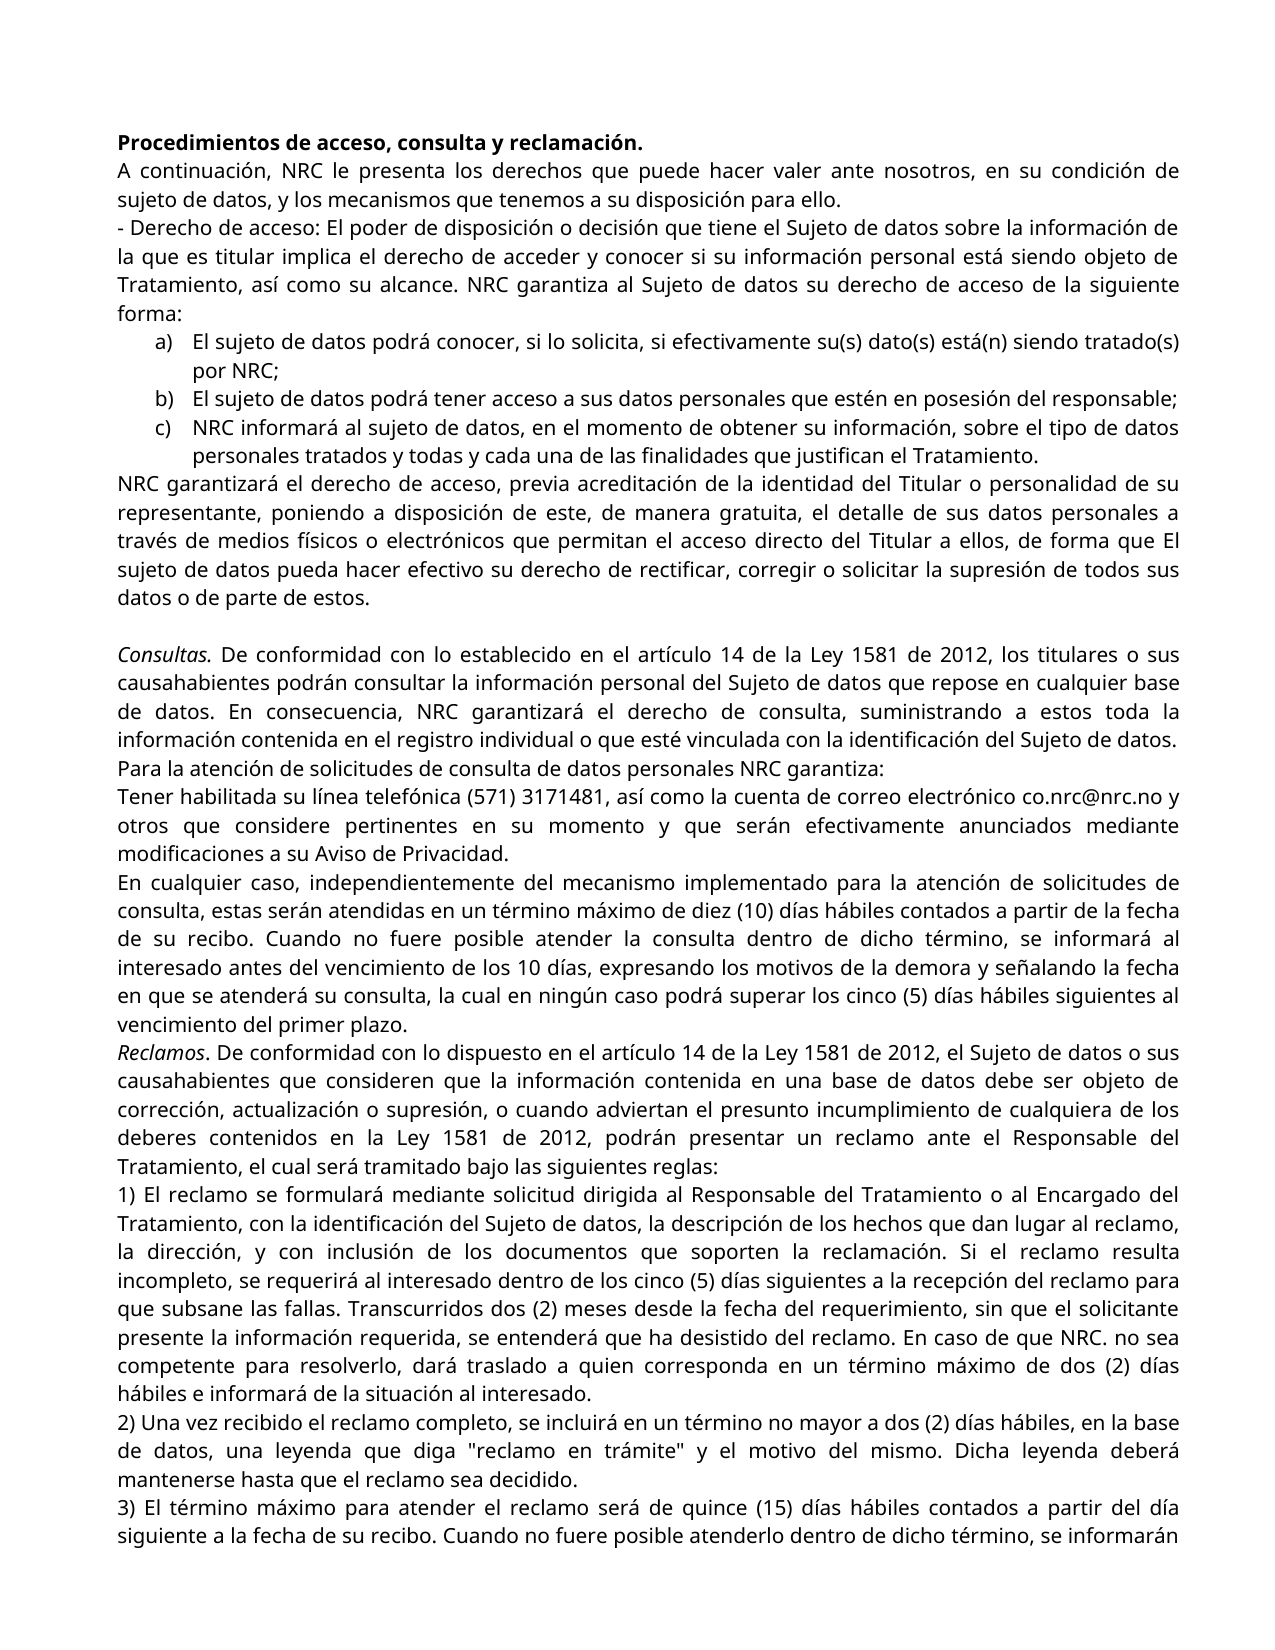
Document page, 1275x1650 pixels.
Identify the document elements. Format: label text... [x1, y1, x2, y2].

list NRC informará al sujeto de datos, en el momento de obtener su información, sobre el tipo de datos personales tratados y todas y cada una de las finalidades que justifican el Tratamiento. [154, 413, 1181, 469]
list El sujeto de datos podrá tener acceso a sus datos personales que estén en posesión del responsable; [154, 384, 1181, 413]
text En cualquier caso, independientemente del mecanismo implementado para la atención de solicitudes de consulta, estas serán atendidas en un término máximo de diez (10) días hábiles contados a partir de la fecha de su recibo. Cuando no fuere posible atender la consulta dentro de dicho término, se informará al interesado antes del vencimiento de los 10 días, expresando los motivos de la demora y señalando la fecha en que se atenderá su consulta, la cual en ningún caso podrá superar los cinco (5) días hábiles siguientes al vencimiento del primer plazo. [117, 868, 1181, 1038]
text Consultas. De conformidad con lo establecido en el artículo 14 de la Ley 1581 de 2012, los titulares o sus causahabientes podrán consultar la información personal del Sujeto de datos que repose en cualquier base de datos. En consecuencia, NRC garantizará el derecho de consulta, suministrando a estos toda la información contenida en el registro individual o que esté vinculada con la identificación del Sujeto de datos. [117, 640, 1181, 754]
text Reclamos. De conformidad con lo dispuesto en el artículo 14 de la Ley 1581 de 2012, el Sujeto de datos o sus causahabientes que consideren que la información contenida en una base de datos debe ser objeto de corrección, actualización o supresión, o cuando adviertan el presunto incumplimiento de cualquiera de los deberes contenidos en la Ley 1581 de 2012, podrán presentar un reclamo ante el Responsable del Tratamiento, el cual será tramitado bajo las siguientes reglas: [117, 1038, 1181, 1180]
text 2) Una vez recibido el reclamo completo, se incluirá en un término no mayor a dos (2) días hábiles, en la base de datos, una leyenda que diga "reclamo en trámite" y el motivo del mismo. Dicha leyenda deberá mantenerse hasta que el reclamo sea decidido. [117, 1408, 1181, 1493]
text Tener habilitada su línea telefónica (571) 3171481, así como la cuenta de correo electrónico co.nrc@nrc.no y otros que considere pertinentes en su momento y que serán efectivamente anunciados mediante modificaciones a su Aviso de Privacidad. [117, 782, 1181, 868]
list El sujeto de datos podrá conocer, si lo solicita, si efectivamente su(s) dato(s) está(n) siendo tratado(s) por NRC; [154, 327, 1181, 384]
text A continuación, NRC le presenta los derechos que puede hacer valer ante nosotros, en su condición de sujeto de datos, y los mecanismos que tenemos a su disposición para ello. [117, 157, 1181, 213]
text Procedimientos de acceso, consulta y reclamación. [117, 128, 1181, 157]
text - Derecho de acceso: El poder de disposición o decisión que tiene el Sujeto de datos sobre la información de la que es titular implica el derecho de acceder y conocer si su información personal está siendo objeto de Tratamiento, así como su alcance. NRC garantiza al Sujeto de datos su derecho de acceso de la siguiente forma: [117, 213, 1181, 327]
text NRC garantizará el derecho de acceso, previa acreditación de la identidad del Titular o personalidad de su representante, poniendo a disposición de este, de manera gratuita, el detalle de sus datos personales a través de medios físicos o electrónicos que permitan el acceso directo del Titular a ellos, de forma que El sujeto de datos pueda hacer efectivo su derecho de rectificar, corregir o solicitar la supresión de todos sus datos o de parte de estos. [117, 469, 1181, 612]
text Para la atención de solicitudes de consulta de datos personales NRC garantiza: [117, 754, 1181, 782]
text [117, 1493, 1181, 1550]
text 1) El reclamo se formulará mediante solicitud dirigida al Responsable del Tratamiento o al Encargado del Tratamiento, con la identificación del Sujeto de datos, la descripción de los hechos que dan lugar al reclamo, la dirección, y con inclusión de los documentos que soporten la reclamación. Si el reclamo resulta incompleto, se requerirá al interesado dentro de los cinco (5) días siguientes a la recepción del reclamo para que subsane las fallas. Transcurridos dos (2) meses desde la fecha del requerimiento, sin que el solicitante presente la información requerida, se entenderá que ha desistido del reclamo. En caso de que NRC. no sea competente para resolverlo, dará traslado a quien corresponda en un término máximo de dos (2) días hábiles e informará de la situación al interesado. [117, 1180, 1181, 1408]
